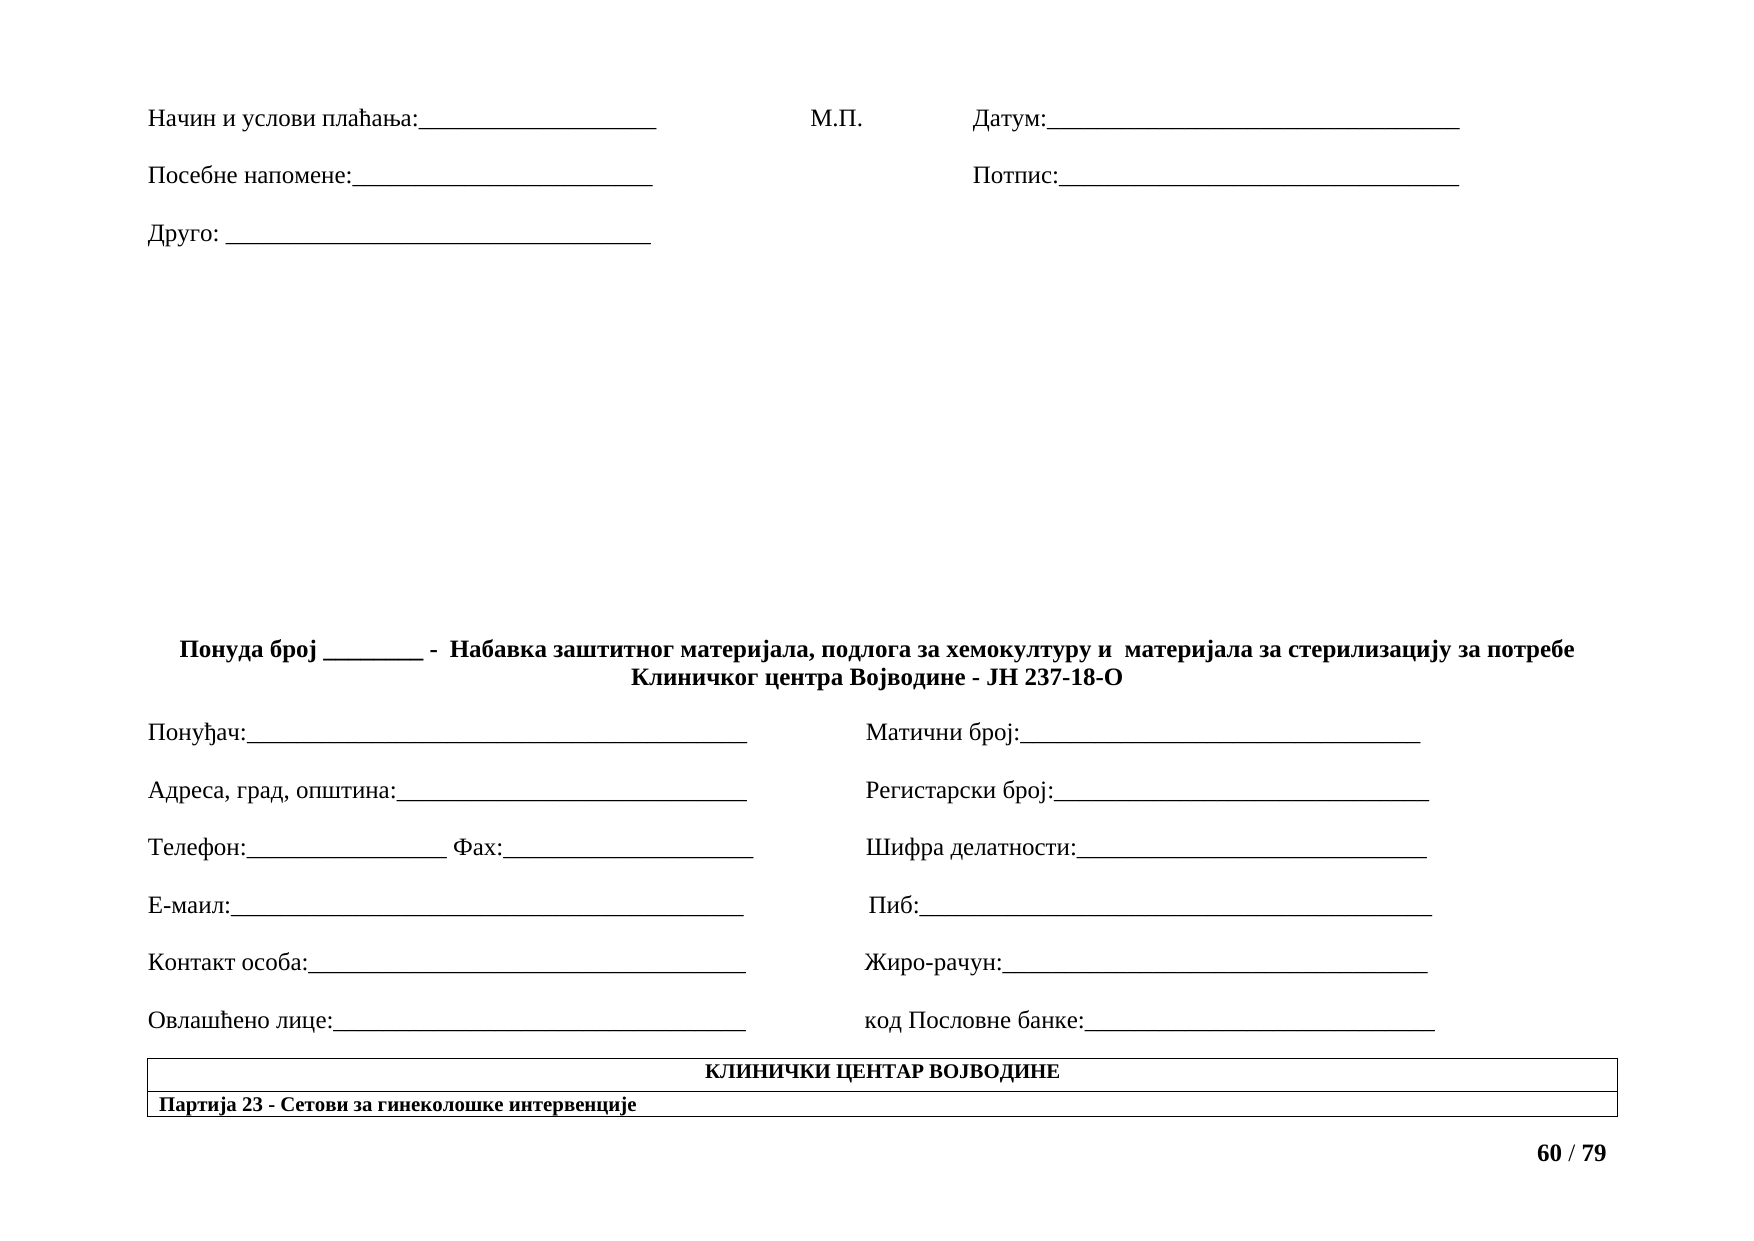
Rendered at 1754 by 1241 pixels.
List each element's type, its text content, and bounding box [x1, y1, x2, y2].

text Е-маил:_________________________________________ Пиб:_________________________________________ [148, 890, 1606, 919]
text Телефон:________________ Фах:____________________ Шифра делатности:____________________________ [148, 832, 1606, 861]
text Контакт особа:___________________________________ Жиро-рачун:__________________________________ [148, 947, 1606, 976]
text Понуђач:________________________________________ Матични број:________________________________ [148, 717, 1606, 746]
text Овлашћено лице:_________________________________ код Пословне банке:____________________________ [148, 1005, 1606, 1034]
text Начин и услови плаћања:___________________ М.П. Датум:_________________________________ [148, 103, 1606, 131]
text Посебне напомене:________________________ Потпис:________________________________ [148, 160, 1606, 189]
text Адреса, град, општина:____________________________ Регистарски број:______________________________ [148, 775, 1606, 804]
text Понуда број ________ - Набавка заштитног материјала, подлога за хемокултуру и материјала за стерилизацију за потребе Клиничког центра Војводине - ЈН 237-18-О [148, 634, 1606, 691]
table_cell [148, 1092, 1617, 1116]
text Друго: __________________________________ [148, 218, 1606, 246]
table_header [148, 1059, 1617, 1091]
